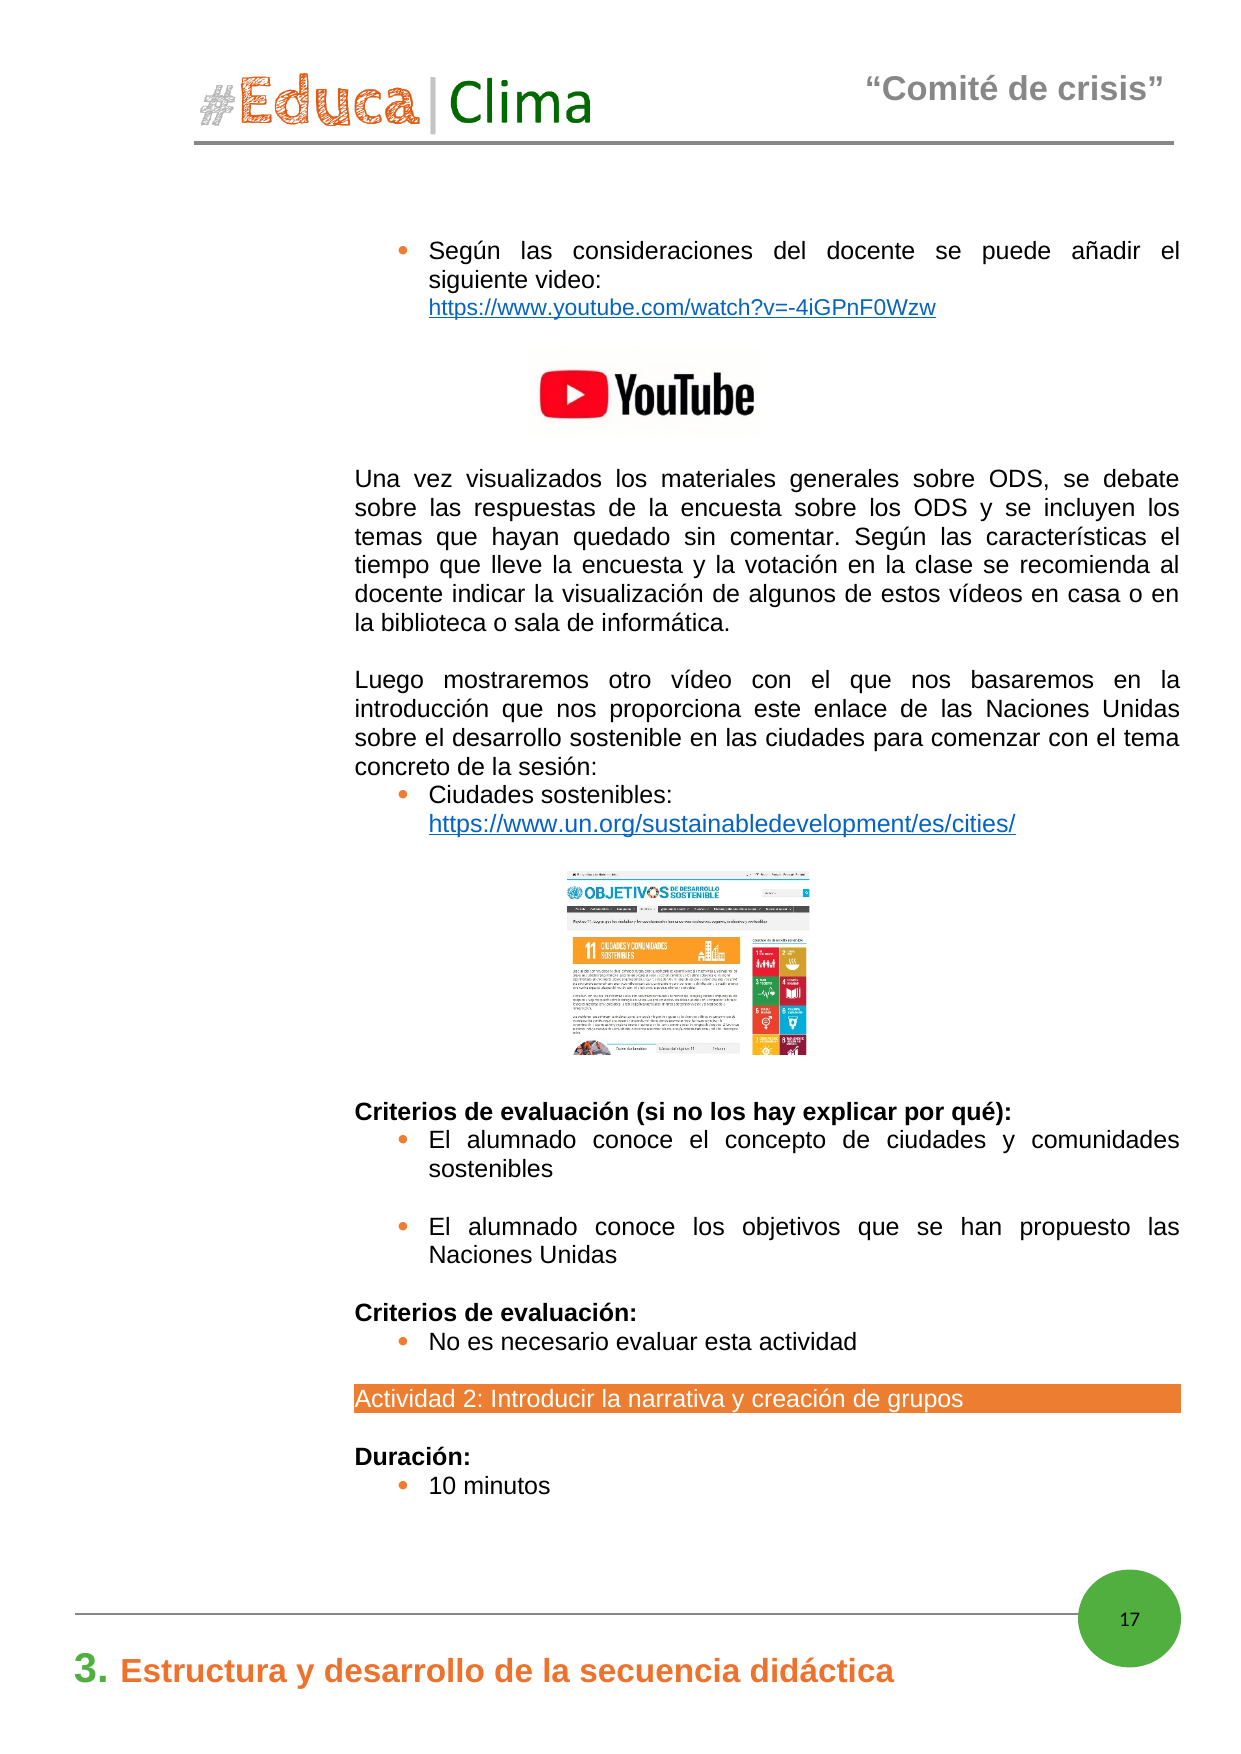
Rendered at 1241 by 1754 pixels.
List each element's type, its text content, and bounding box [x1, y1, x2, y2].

text Criterios de evaluación: [354, 1298, 1181, 1327]
list El alumnado conoce el concepto de ciudades y comunidades sostenibles [399, 1125, 1181, 1183]
text Actividad 2: Introducir la narrativa y creación de grupos [354, 1384, 1181, 1413]
list https://www.un.org/sustainabledevelopment/es/cities/ [428, 809, 1181, 838]
text Luego mostraremos otro vídeo con el que nos basaremos en la introducción que nos proporciona este enlace de las Naciones Unidas sobre el desarrollo sostenible en las ciudades para comenzar con el tema concreto de la sesión: [354, 665, 1181, 780]
list No es necesario evaluar esta actividad [399, 1327, 1181, 1356]
text Una vez visualizados los materiales generales sobre ODS, se debate sobre las respuestas de la encuesta sobre los ODS y se incluyen los temas que hayan quedado sin comentar. Según las características el tiempo que lleve la encuesta y la votación en la clase se recomienda al docente indicar la visualización de algunos de estos vídeos en casa o en la biblioteca o sala de informática. [354, 464, 1181, 636]
list https://www.youtube.com/watch?v=-4iGPnF0Wzw [428, 294, 1181, 320]
text Duración: [354, 1442, 1181, 1471]
picture [191, 73, 600, 148]
text Criterios de evaluación (si no los hay explicar por qué): [354, 1097, 1181, 1125]
list Ciudades sostenibles: [399, 780, 1181, 809]
picture [565, 871, 809, 1054]
list Según las consideraciones del docente se puede añadir el siguiente video: [399, 236, 1181, 294]
picture [527, 348, 762, 436]
list El alumnado conoce los objetivos que se han propuesto las Naciones Unidas [399, 1212, 1181, 1269]
list 10 minutos [399, 1471, 1181, 1499]
